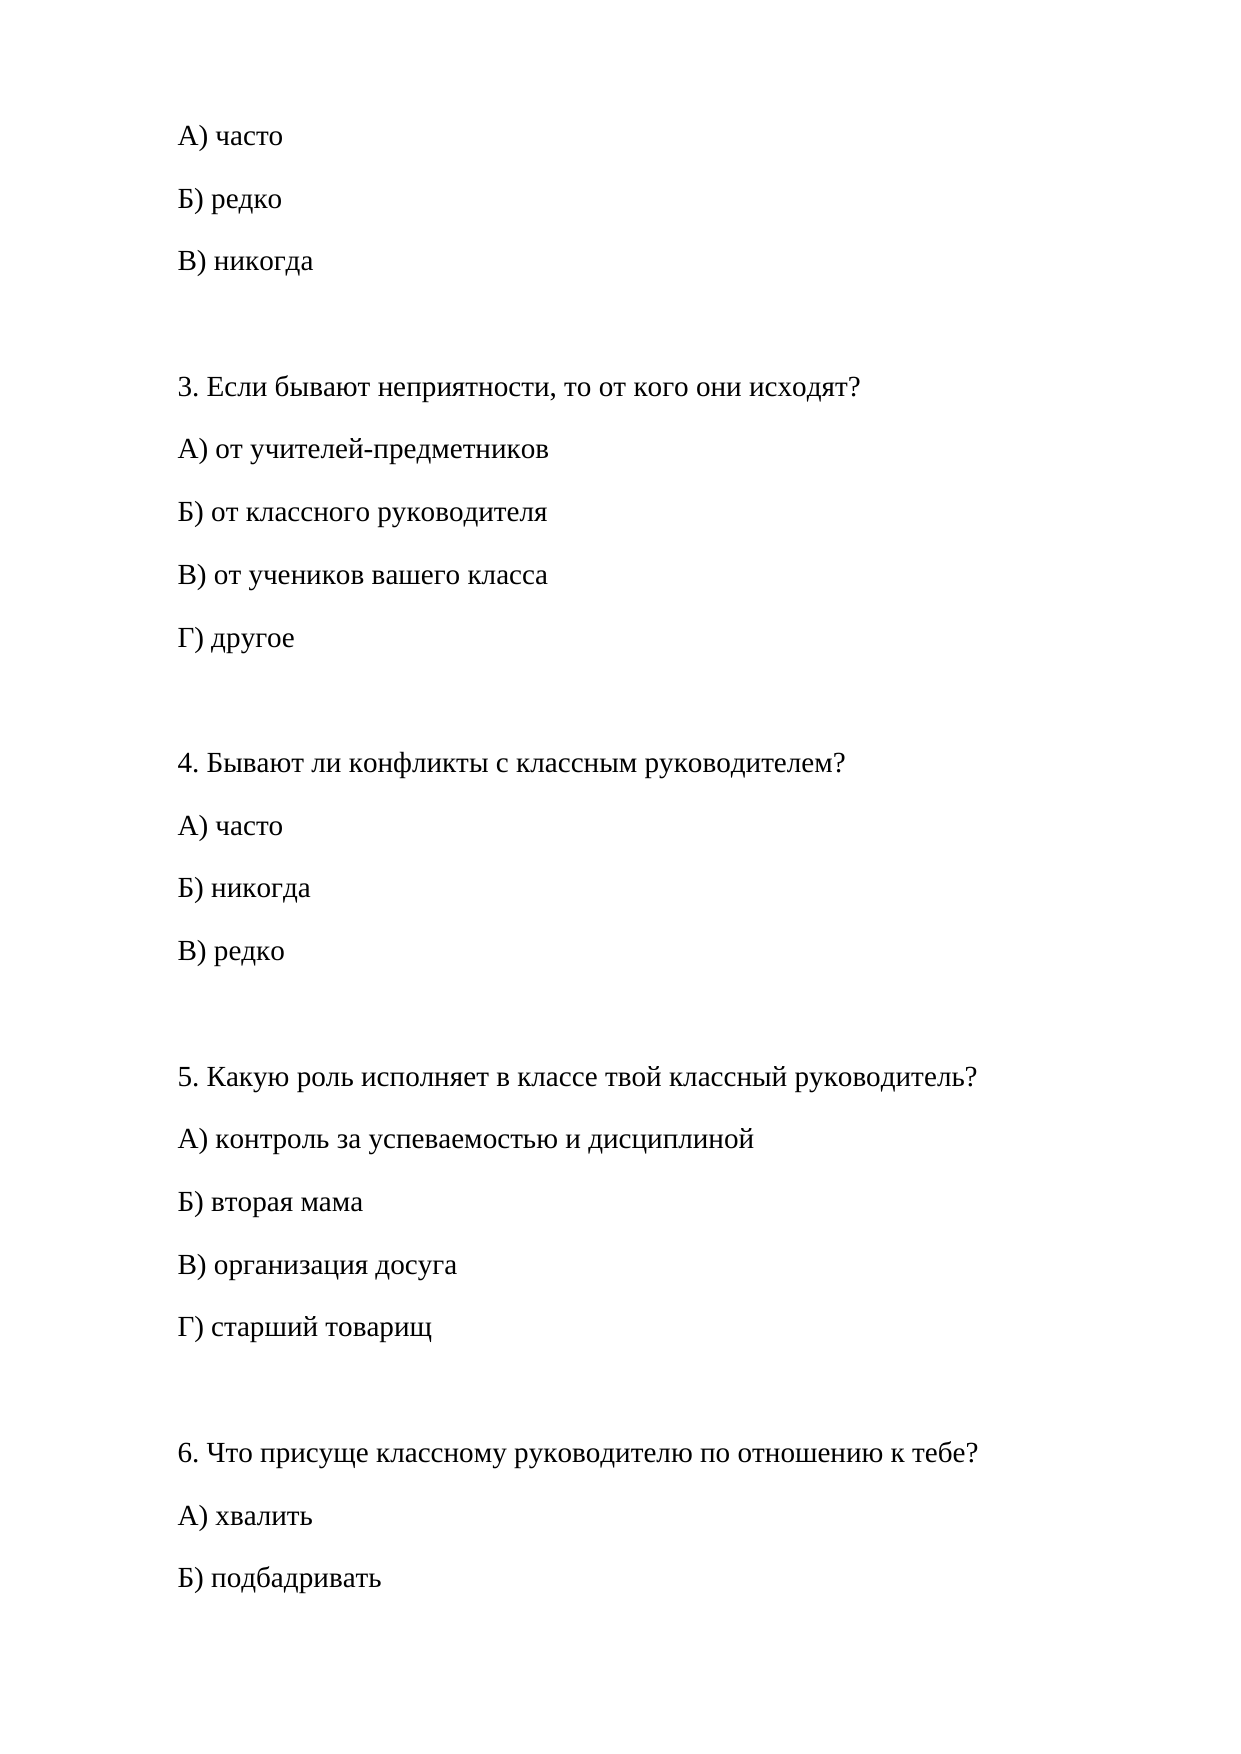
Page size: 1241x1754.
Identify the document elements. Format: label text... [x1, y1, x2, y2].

text Г) старший товарищ [177, 1309, 1152, 1343]
text 4. Бывают ли конфликты с классным руководителем? [177, 745, 1152, 779]
text В) организация досуга [177, 1247, 1152, 1280]
text В) от учеников вашего класса [177, 557, 1152, 591]
text Б) вторая мама [177, 1184, 1152, 1218]
text Б) от классного руководителя [177, 494, 1152, 528]
text В) никогда [177, 243, 1152, 277]
text Б) подбадривать [177, 1560, 1152, 1594]
text А) хвалить [177, 1498, 1152, 1531]
text Б) никогда [177, 871, 1152, 904]
text Г) другое [177, 620, 1152, 653]
text 6. Что присуще классному руководителю по отношению к тебе? [177, 1435, 1152, 1468]
text А) часто [177, 808, 1152, 841]
text 3. Если бывают неприятности, то от кого они исходят? [177, 369, 1152, 402]
text В) редко [177, 933, 1152, 967]
text Б) редко [177, 181, 1152, 214]
text А) часто [177, 118, 1152, 152]
text А) от учителей-предметников [177, 432, 1152, 465]
text А) контроль за успеваемостью и дисциплиной [177, 1121, 1152, 1155]
text 5. Какую роль исполняет в классе твой классный руководитель? [177, 1059, 1152, 1092]
